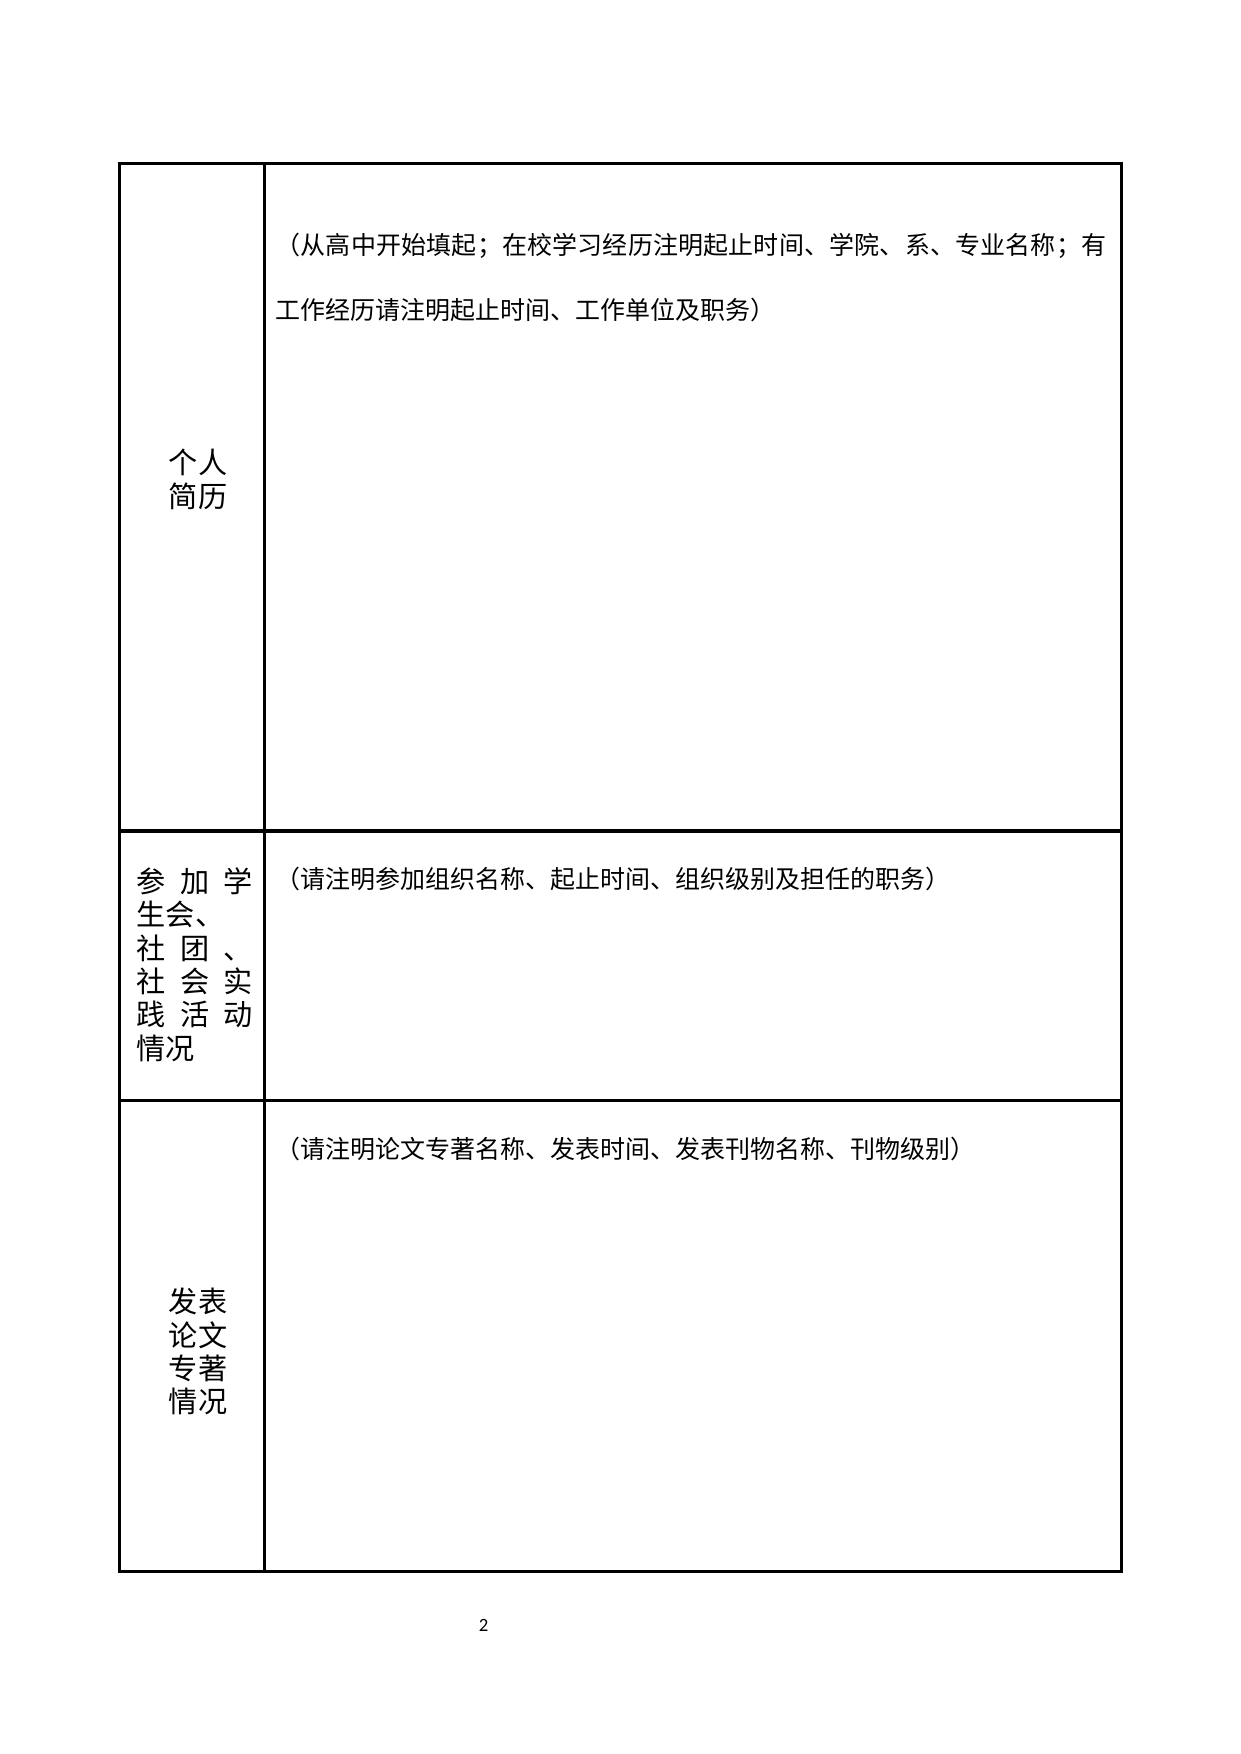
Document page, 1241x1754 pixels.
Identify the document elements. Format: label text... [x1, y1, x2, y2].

table_cell （从高中开始填起；在校学习经历注明起止时间、学院、系、专业名称；有工作经历请注明起止时间、工作单位及职务） [266, 165, 1120, 829]
table_cell （请注明论文专著名称、发表时间、发表刊物名称、刊物级别） [266, 1102, 1120, 1570]
table_cell 参加学生会、 社团、社会实践活动情况 [121, 833, 263, 1099]
table_cell 发表 论文 专著 情况 [121, 1102, 263, 1570]
table_cell （请注明参加组织名称、起止时间、组织级别及担任的职务） [266, 833, 1120, 1099]
table_cell 个人 简历 [121, 165, 263, 829]
